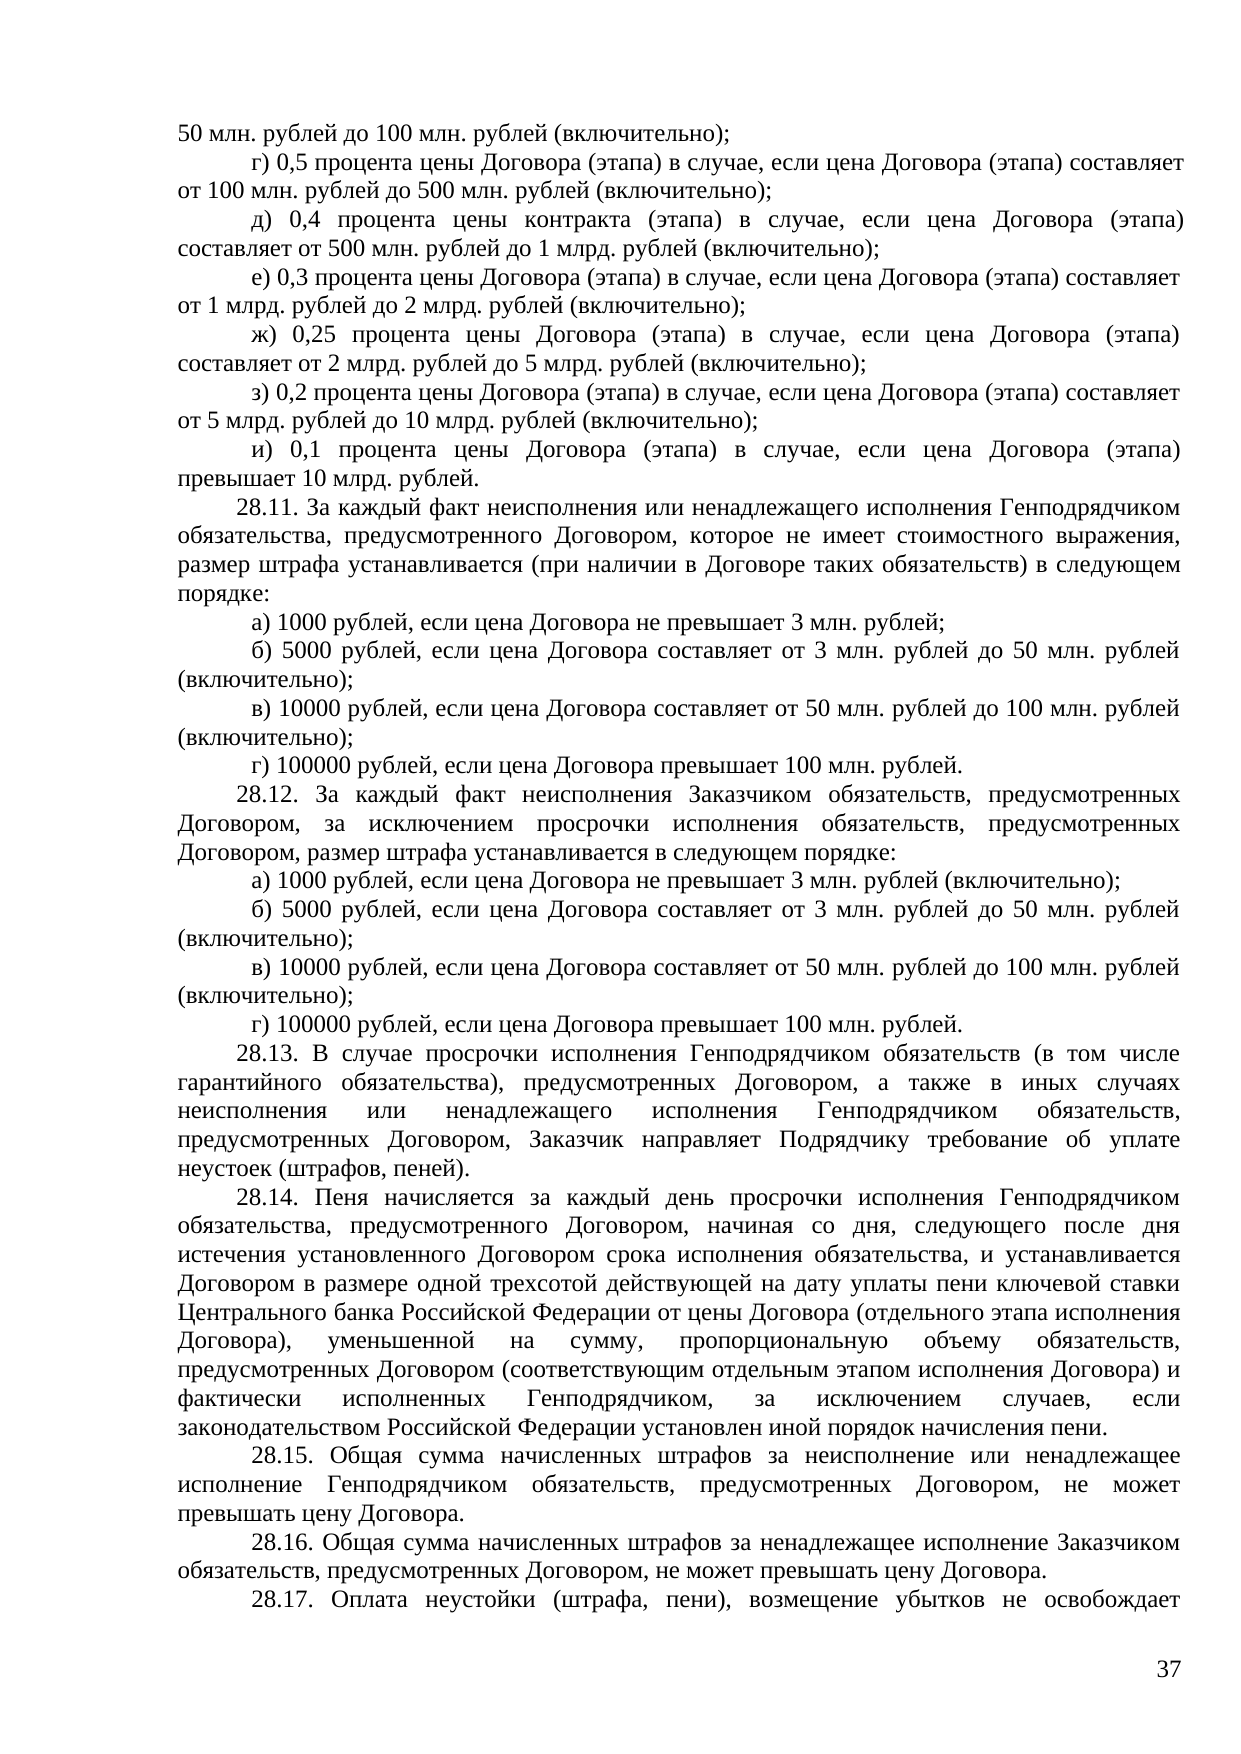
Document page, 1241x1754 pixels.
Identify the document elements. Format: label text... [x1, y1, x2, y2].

text 28.15. Общая сумма начисленных штрафов за неисполнение или ненадлежащее исполнение Генподрядчиком обязательств, предусмотренных Договором, не может превышать цену Договора. [177, 1441, 1181, 1527]
text 28.16. Общая сумма начисленных штрафов за ненадлежащее исполнение Заказчиком обязательств, предусмотренных Договором, не может превышать цену Договора. [177, 1527, 1181, 1584]
text 28.12. За каждый факт неисполнения Заказчиком обязательств, предусмотренных Договором, за исключением просрочки исполнения обязательств, предусмотренных Договором, размер штрафа устанавливается в следующем порядке: [177, 779, 1181, 866]
text 28.11. За каждый факт неисполнения или ненадлежащего исполнения Генподрядчиком обязательства, предусмотренного Договором, которое не имеет стоимостного выражения, размер штрафа устанавливается (при наличии в Договоре таких обязательств) в следующем порядке: [177, 492, 1181, 607]
text б) 5000 рублей, если цена Договора составляет от 3 млн. рублей до 50 млн. рублей (включительно); [177, 636, 1181, 693]
text 28.13. В случае просрочки исполнения Генподрядчиком обязательств (в том числе гарантийного обязательства), предусмотренных Договором, а также в иных случаях неисполнения или ненадлежащего исполнения Генподрядчиком обязательств, предусмотренных Договором, Заказчик направляет Подрядчику требование об уплате неустоек (штрафов, пеней). [177, 1038, 1181, 1182]
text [177, 1584, 1181, 1613]
text в) 10000 рублей, если цена Договора составляет от 50 млн. рублей до 100 млн. рублей (включительно); [177, 693, 1181, 751]
text г) 100000 рублей, если цена Договора превышает 100 млн. рублей. [177, 751, 1181, 779]
text а) 1000 рублей, если цена Договора не превышает 3 млн. рублей (включительно); [177, 866, 1181, 894]
text г) 100000 рублей, если цена Договора превышает 100 млн. рублей. [177, 1009, 1181, 1038]
text з) 0,2 процента цены Договора (этапа) в случае, если цена Договора (этапа) составляет от 5 млрд. рублей до 10 млрд. рублей (включительно); [177, 377, 1181, 434]
text и) 0,1 процента цены Договора (этапа) в случае, если цена Договора (этапа) превышает 10 млрд. рублей. [177, 434, 1181, 492]
text а) 1000 рублей, если цена Договора не превышает 3 млн. рублей; [177, 607, 1181, 636]
text г) 0,5 процента цены Договора (этапа) в случае, если цена Договора (этапа) составляет от 100 млн. рублей до 500 млн. рублей (включительно); [177, 147, 1185, 204]
text в) 10000 рублей, если цена Договора составляет от 50 млн. рублей до 100 млн. рублей (включительно); [177, 952, 1181, 1009]
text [177, 118, 1185, 147]
text 28.14. Пеня начисляется за каждый день просрочки исполнения Генподрядчиком обязательства, предусмотренного Договором, начиная со дня, следующего после дня истечения установленного Договором срока исполнения обязательства, и устанавливается Договором в размере одной трехсотой действующей на дату уплаты пени ключевой ставки Центрального банка Российской Федерации от цены Договора (отдельного этапа исполнения Договора), уменьшенной на сумму, пропорциональную объему обязательств, предусмотренных Договором (соответствующим отдельным этапом исполнения Договора) и фактически исполненных Генподрядчиком, за исключением случаев, если законодательством Российской Федерации установлен иной порядок начисления пени. [177, 1182, 1181, 1441]
text д) 0,4 процента цены контракта (этапа) в случае, если цена Договора (этапа) составляет от 500 млн. рублей до 1 млрд. рублей (включительно); [177, 204, 1185, 262]
text ж) 0,25 процента цены Договора (этапа) в случае, если цена Договора (этапа) составляет от 2 млрд. рублей до 5 млрд. рублей (включительно); [177, 319, 1181, 377]
text е) 0,3 процента цены Договора (этапа) в случае, если цена Договора (этапа) составляет от 1 млрд. рублей до 2 млрд. рублей (включительно); [177, 262, 1181, 319]
text б) 5000 рублей, если цена Договора составляет от 3 млн. рублей до 50 млн. рублей (включительно); [177, 894, 1181, 952]
